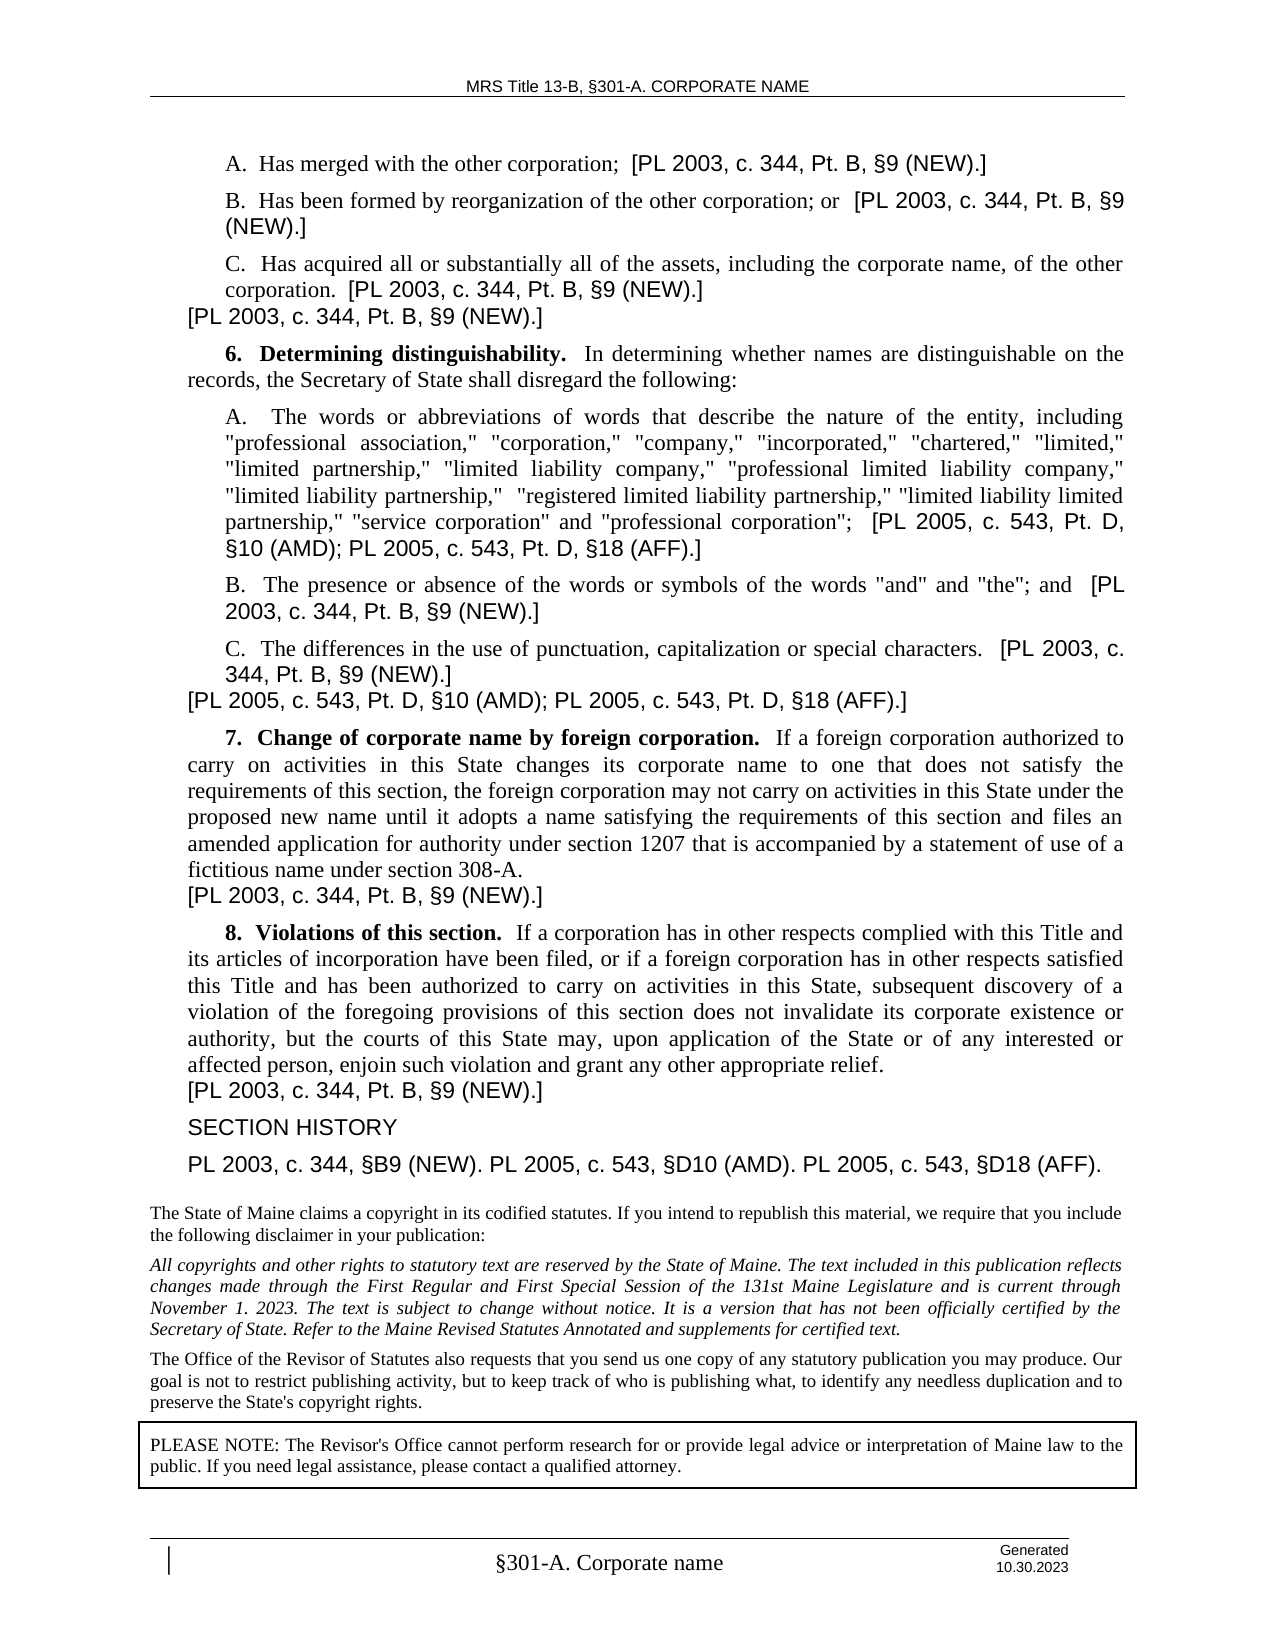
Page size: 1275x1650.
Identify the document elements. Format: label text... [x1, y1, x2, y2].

text The State of Maine claims a copyright in its codified statutes. If you intend to republish this material, we require that you include the following disclaimer in your publication: [150, 1202, 1125, 1245]
text PLEASE NOTE: The Revisor's Office cannot perform research for or provide legal advice or interpretation of Maine law to the public. If you need legal assistance, please contact a qualified attorney. [140, 1423, 1135, 1487]
text [PL 2005, c. 543, Pt. D, §10 (AMD); PL 2005, c. 543, Pt. D, §18 (AFF).] [187, 687, 1125, 714]
text The Office of the Revisor of Statutes also requests that you send us one copy of any statutory publication you may produce. Our goal is not to restrict publishing activity, but to keep track of who is publishing what, to identify any needless duplication and to preserve the State's copyright rights. [150, 1348, 1125, 1413]
text PL 2003, c. 344, §B9 (NEW). PL 2005, c. 543, §D10 (AMD). PL 2005, c. 543, §D18 (AFF). [187, 1151, 1125, 1177]
text 7. Change of corporate name by foreign corporation. If a foreign corporation authorized to carry on activities in this State changes its corporate name to one that does not satisfy the requirements of this section, the foreign corporation may not carry on activities in this State under the proposed new name until it adopts a name satisfying the requirements of this section and files an amended application for authority under section 1207 that is accompanied by a statement of use of a fictitious name under section 308‑A. [187, 724, 1125, 882]
text C. The differences in the use of punctuation, capitalization or special characters. [PL 2003, c. 344, Pt. B, §9 (NEW).] [225, 635, 1125, 687]
text C. Has acquired all or substantially all of the assets, including the corporate name, of the other corporation. [PL 2003, c. 344, Pt. B, §9 (NEW).] [225, 250, 1125, 303]
text All copyrights and other rights to statutory text are reserved by the State of Maine. The text included in this publication reflects changes made through the First Regular and First Special Session of the 131st Maine Legislature and is current through November 1. 2023 . The text is subject to change without notice. It is a version that has not been officially certified by the Secretary of State. Refer to the Maine Revised Statutes Annotated and supplements for certified text. [150, 1254, 1125, 1340]
text B. Has been formed by reorganization of the other corporation; or [PL 2003, c. 344, Pt. B, §9 (NEW).] [225, 187, 1125, 240]
text 6. Determining distinguishability. In determining whether names are distinguishable on the records, the Secretary of State shall disregard the following: [187, 340, 1125, 392]
text A. The words or abbreviations of words that describe the nature of the entity, including "professional association," "corporation," "company," "incorporated," "chartered," "limited," "limited partnership," "limited liability company," "professional limited liability company," "limited liability partnership," "registered limited liability partnership," "limited liability limited partnership," "service corporation" and "professional corporation"; [PL 2005, c. 543, Pt. D, §10 (AMD); PL 2005, c. 543, Pt. D, §18 (AFF).] [225, 403, 1125, 561]
text B. The presence or absence of the words or symbols of the words "and" and "the"; and [PL 2003, c. 344, Pt. B, §9 (NEW).] [225, 571, 1125, 624]
text [PL 2003, c. 344, Pt. B, §9 (NEW).] [187, 1077, 1125, 1104]
text SECTION HISTORY [187, 1114, 1125, 1140]
text [PL 2003, c. 344, Pt. B, §9 (NEW).] [187, 303, 1125, 329]
text [PL 2003, c. 344, Pt. B, §9 (NEW).] [187, 882, 1125, 909]
text 8. Violations of this section. If a corporation has in other respects complied with this Title and its articles of incorporation have been filed, or if a foreign corporation has in other respects satisfied this Title and has been authorized to carry on activities in this State, subsequent discovery of a violation of the foregoing provisions of this section does not invalidate its corporate existence or authority, but the courts of this State may, upon application of the State or of any interested or affected person, enjoin such violation and grant any other appropriate relief. [187, 919, 1125, 1077]
text A. Has merged with the other corporation; [PL 2003, c. 344, Pt. B, §9 (NEW).] [225, 150, 1125, 176]
